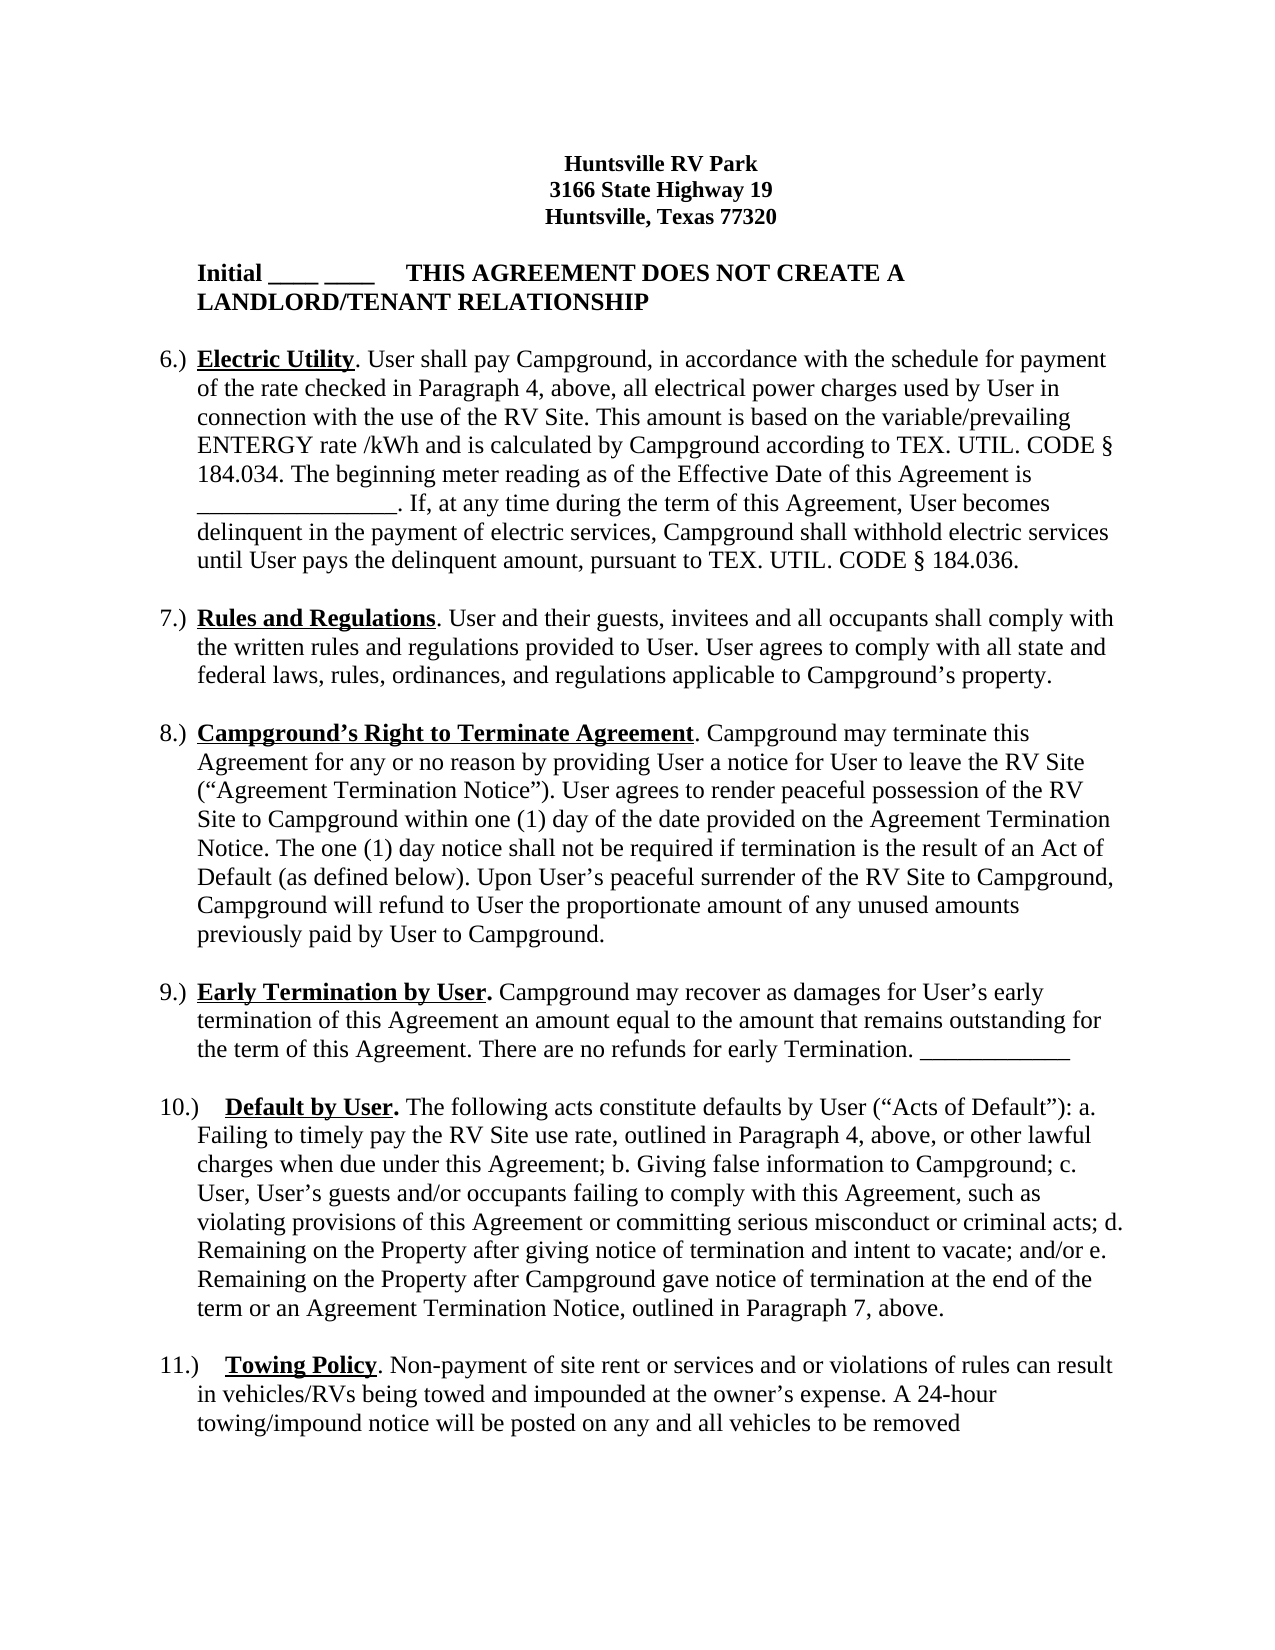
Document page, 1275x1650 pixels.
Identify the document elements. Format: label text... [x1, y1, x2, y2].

list Towing Policy. Non-payment of site rent or services and or violations of rules can result in vehicles/RVs being towed and impounded at the owner’s expense. A 24-hour towing/impound notice will be posted on any and all vehicles to be removed [159, 1350, 1125, 1437]
list Rules and Regulations. User and their guests, invitees and all occupants shall comply with the written rules and regulations provided to User. User agrees to comply with all state and federal laws, rules, ordinances, and regulations applicable to Campground’s property. [159, 603, 1125, 689]
list 3166 State Highway 19 [197, 176, 1125, 203]
list Huntsville RV Park [197, 150, 1125, 176]
list Campground’s Right to Terminate Agreement. Campground may terminate this Agreement for any or no reason by providing User a notice for User to leave the RV Site (“Agreement Termination Notice”). User agrees to render peaceful possession of the RV Site to Campground within one (1) day of the date provided on the Agreement Termination Notice. The one (1) day notice shall not be required if termination is the result of an Act of Default (as defined below). Upon User’s peaceful surrender of the RV Site to Campground, Campground will refund to User the proportionate amount of any unused amounts previously paid by User to Campground. [159, 718, 1125, 948]
list Default by User. The following acts constitute defaults by User (“Acts of Default”): a. Failing to timely pay the RV Site use rate, outlined in Paragraph 4, above, or other lawful charges when due under this Agreement; b. Giving false information to Campground; c. User, User’s guests and/or occupants failing to comply with this Agreement, such as violating provisions of this Agreement or committing serious misconduct or criminal acts; d. Remaining on the Property after giving notice of termination and intent to vacate; and/or e. Remaining on the Property after Campground gave notice of termination at the end of the term or an Agreement Termination Notice, outlined in Paragraph 7, above. [159, 1092, 1125, 1322]
list Early Termination by User. Campground may recover as damages for User’s early termination of this Agreement an amount equal to the amount that remains outstanding for the term of this Agreement. There are no refunds for early Termination. ____________ [159, 977, 1125, 1063]
list Electric Utility. User shall pay Campground, in accordance with the schedule for payment of the rate checked in Paragraph 4, above, all electrical power charges used by User in connection with the use of the RV Site. This amount is based on the variable/prevailing ENTERGY rate /kWh and is calculated by Campground according to TEX. UTIL. CODE § 184.034. The beginning meter reading as of the Effective Date of this Agreement is ________________. If, at any time during the term of this Agreement, User becomes delinquent in the payment of electric services, Campground shall withhold electric services until User pays the delinquent amount, pursuant to TEX. UTIL. CODE § 184.036. [159, 344, 1125, 574]
list Initial ____ ____ THIS AGREEMENT DOES NOT CREATE A LANDLORD/TENANT RELATIONSHIP [197, 258, 1125, 315]
list Huntsville, Texas 77320 [197, 203, 1125, 229]
